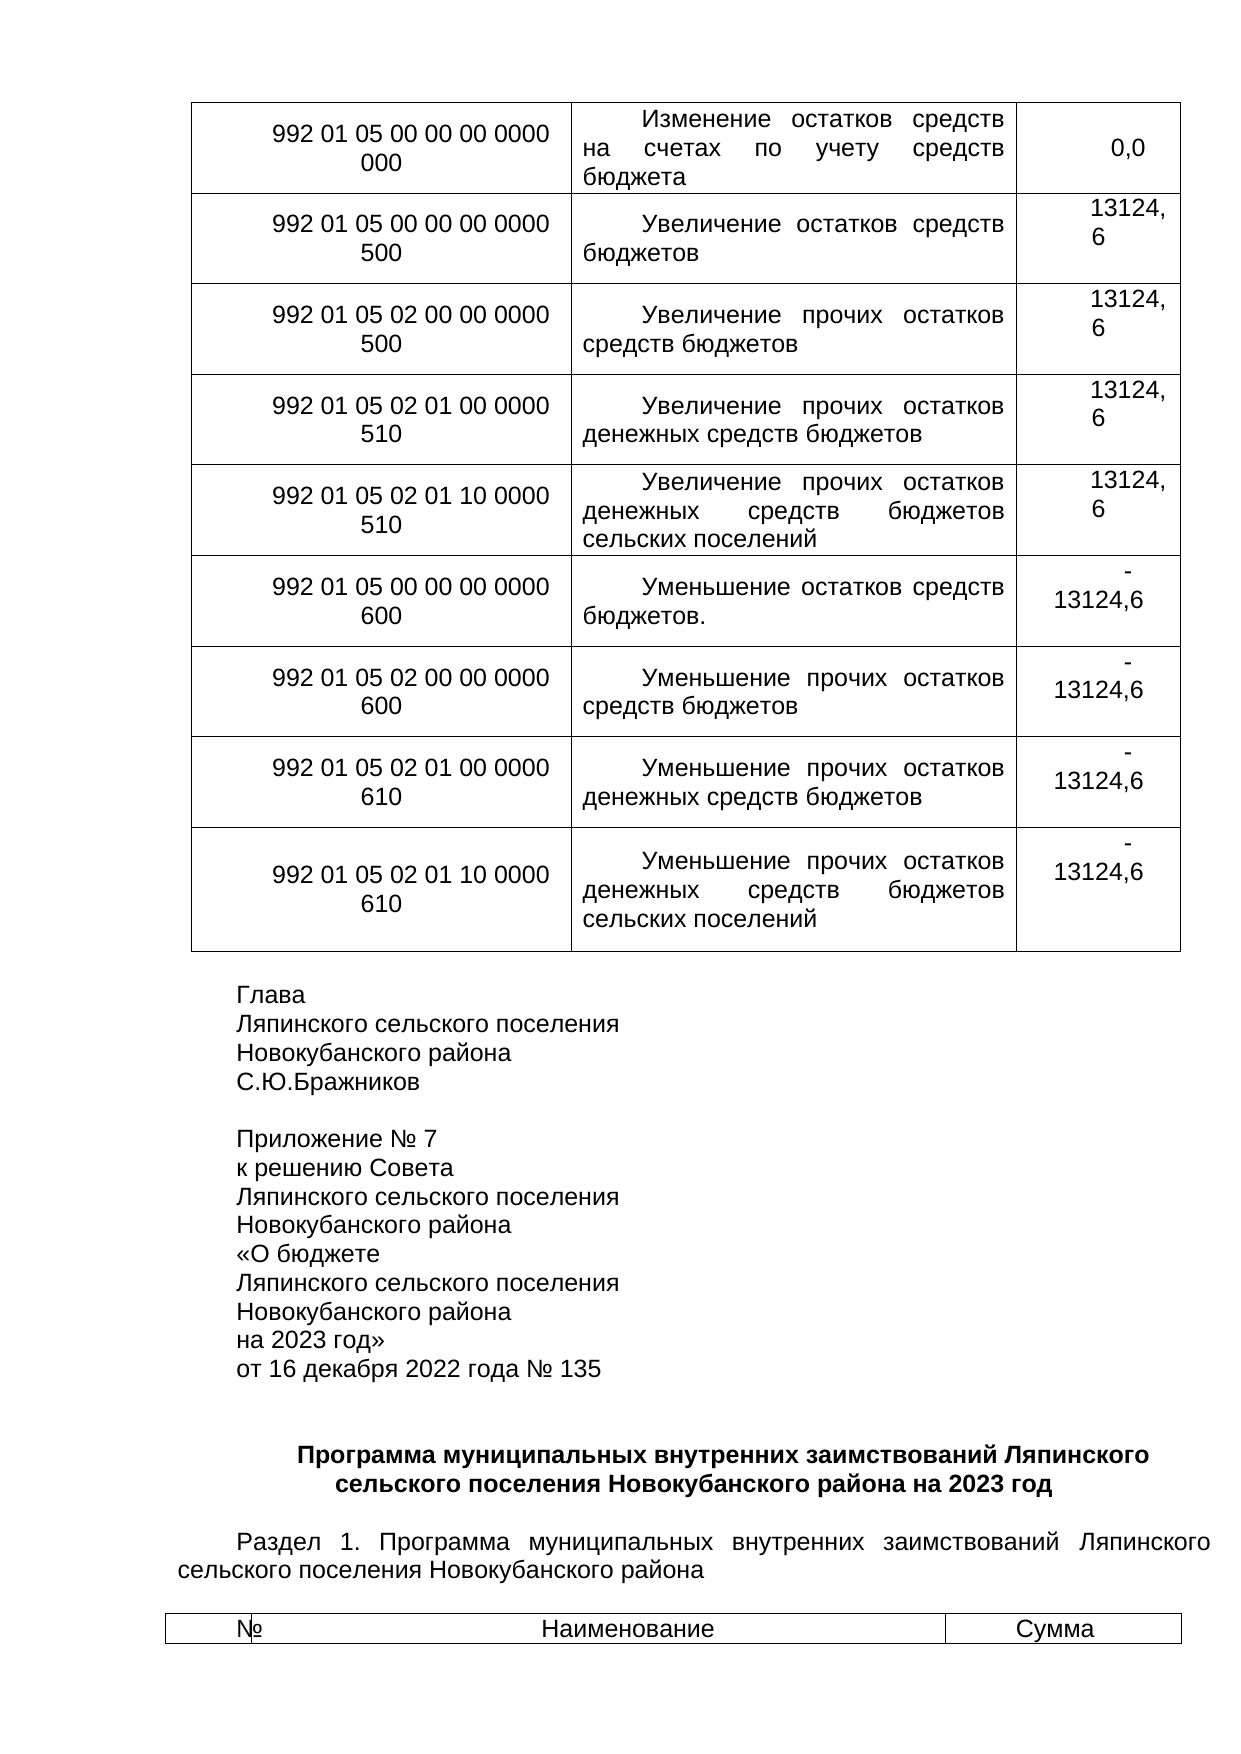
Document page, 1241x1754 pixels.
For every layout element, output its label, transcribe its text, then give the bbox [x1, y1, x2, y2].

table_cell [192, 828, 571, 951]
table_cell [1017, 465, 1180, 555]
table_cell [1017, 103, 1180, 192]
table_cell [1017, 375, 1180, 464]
text С.Ю.Бражников [177, 1067, 1063, 1095]
text на 2023 год» [177, 1325, 1063, 1354]
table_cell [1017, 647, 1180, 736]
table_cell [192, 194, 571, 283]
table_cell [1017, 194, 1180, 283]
text Новокубанского района [177, 1210, 1063, 1239]
text Программа муниципальных внутренних заимствований Ляпинского сельского поселения Новокубанского района на 2023 год [177, 1440, 1211, 1498]
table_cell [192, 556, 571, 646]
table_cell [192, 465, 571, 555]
text Ляпинского сельского поселения [177, 1009, 1063, 1038]
text Новокубанского района [177, 1038, 1063, 1067]
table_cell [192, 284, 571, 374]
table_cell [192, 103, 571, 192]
text Ляпинского сельского поселения [177, 1268, 1063, 1297]
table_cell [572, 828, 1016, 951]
text «О бюджете [177, 1239, 1063, 1268]
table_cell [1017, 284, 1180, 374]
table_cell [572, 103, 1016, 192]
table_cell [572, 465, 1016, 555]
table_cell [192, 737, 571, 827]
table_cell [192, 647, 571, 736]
text Глава [177, 980, 1063, 1009]
text Приложение № 7 [177, 1124, 1063, 1153]
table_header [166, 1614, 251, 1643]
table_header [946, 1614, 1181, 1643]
text к решению Совета [177, 1153, 1063, 1182]
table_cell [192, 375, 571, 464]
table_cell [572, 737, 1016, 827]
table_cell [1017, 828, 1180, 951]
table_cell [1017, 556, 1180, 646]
text Ляпинского сельского поселения [177, 1182, 1063, 1210]
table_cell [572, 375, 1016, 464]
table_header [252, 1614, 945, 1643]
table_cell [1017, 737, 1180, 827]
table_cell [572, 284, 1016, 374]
text от 16 декабря 2022 года № 135 [177, 1354, 1063, 1383]
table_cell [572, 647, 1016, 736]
text Новокубанского района [177, 1297, 1063, 1325]
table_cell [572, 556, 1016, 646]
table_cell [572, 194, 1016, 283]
text Раздел 1. Программа муниципальных внутренних заимствований Ляпинского сельского поселения Новокубанского района [177, 1527, 1211, 1584]
